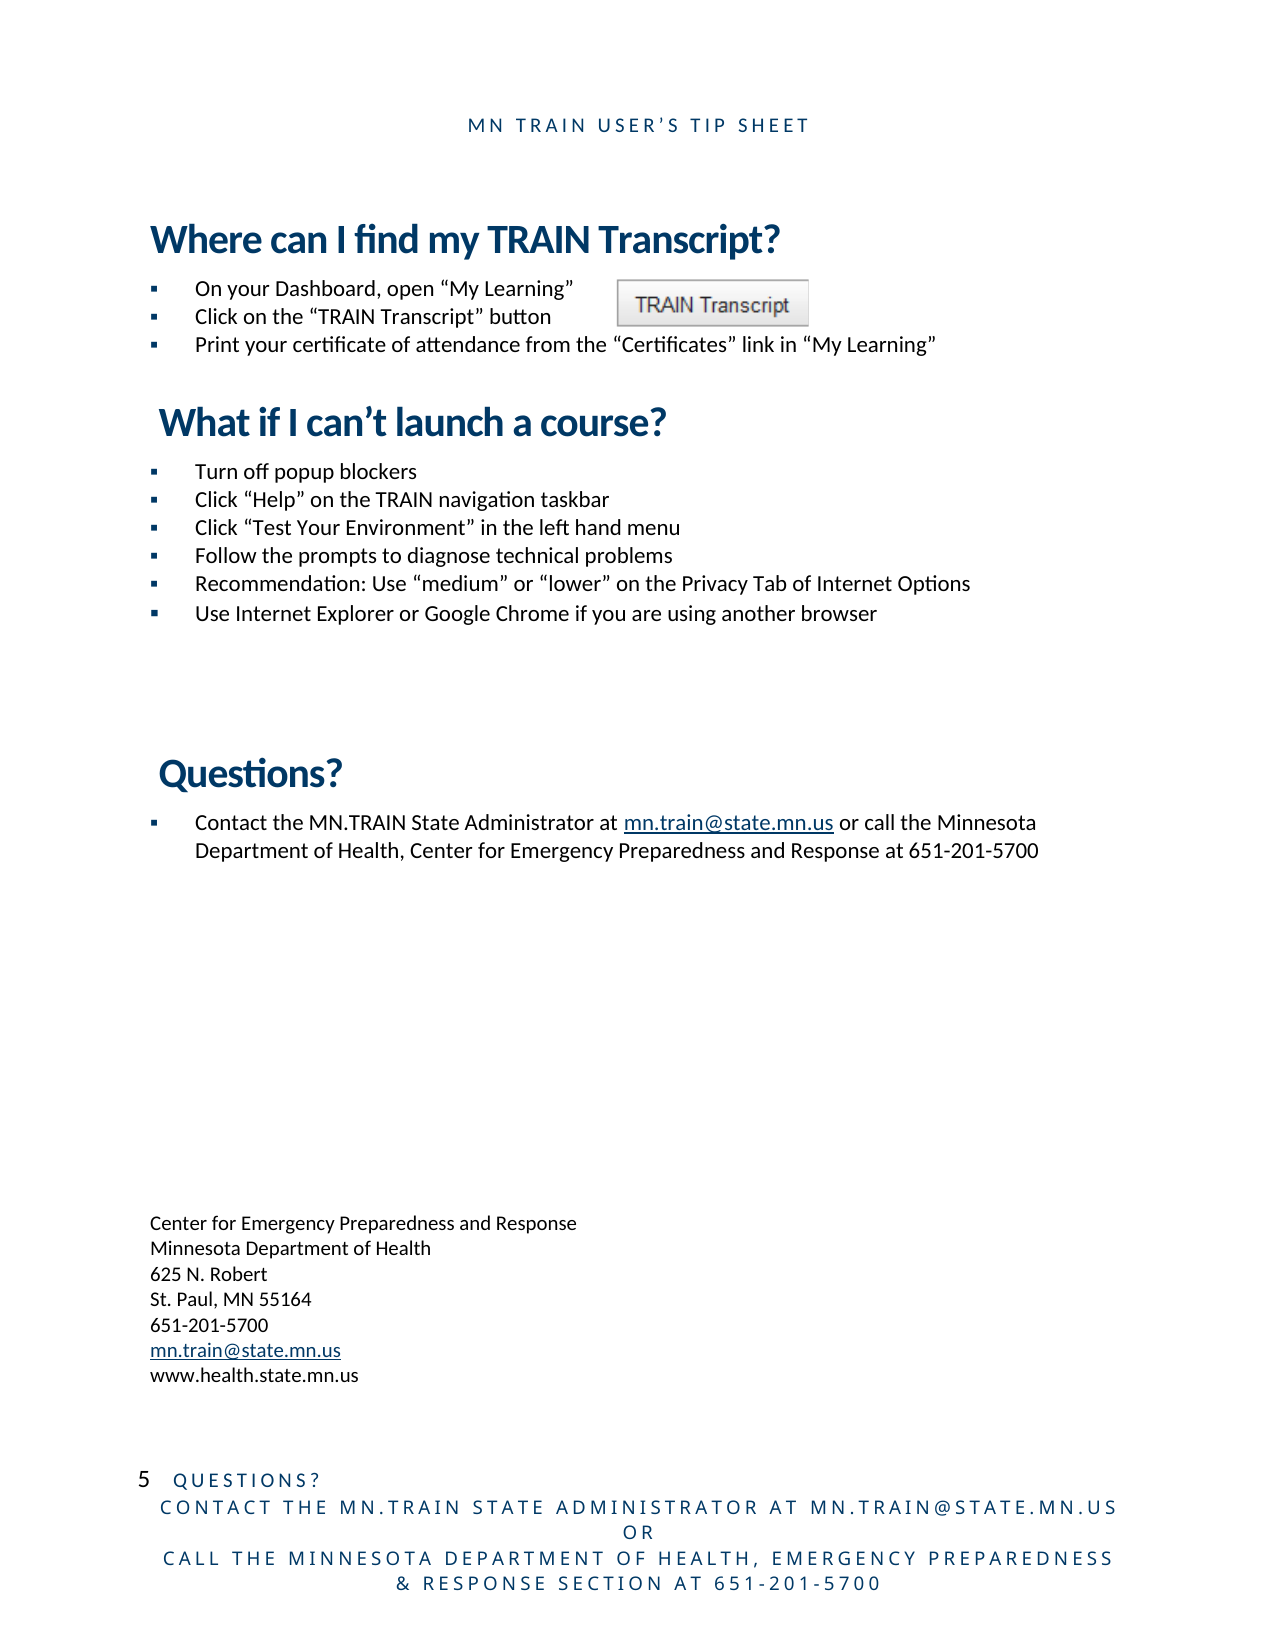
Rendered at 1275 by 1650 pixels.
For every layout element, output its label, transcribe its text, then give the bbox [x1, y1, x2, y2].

list Follow the prompts to diagnose technical problems [150, 541, 1125, 569]
list Use Internet Explorer or Google Chrome if you are using another browser [150, 597, 1125, 628]
list Turn off popup blockers [150, 457, 1125, 485]
subtitle Questions? [150, 755, 1125, 796]
list Click on the “TRAIN Transcript” button [150, 302, 1125, 330]
subtitle Where can I find my TRAIN Transcript? [150, 221, 1125, 262]
list Recommendation: Use “medium” or “lower” on the Privacy Tab of Internet Options [150, 569, 1125, 597]
list Contact the MN.TRAIN State Administrator at mn.train@state.mn.us or call the Minnesota Department of Health, Center for Emergency Preparedness and Response at 651-201-5700 [150, 808, 1125, 864]
text Center for Emergency Preparedness and Response Minnesota Department of Health 625 N. Robert St. Paul, MN 55164 651-201-5700 mn.train@state.mn.us www.health.state.mn.us [150, 1210, 1125, 1388]
list Click “Test Your Environment” in the left hand menu [150, 513, 1125, 541]
list Click “Help” on the TRAIN navigation taskbar [150, 485, 1125, 513]
subtitle What if I can’t launch a course? [150, 404, 1125, 445]
list On your Dashboard, open “My Learning” [150, 274, 1125, 302]
list Print your certificate of attendance from the “Certificates” link in “My Learning” [150, 330, 1125, 358]
